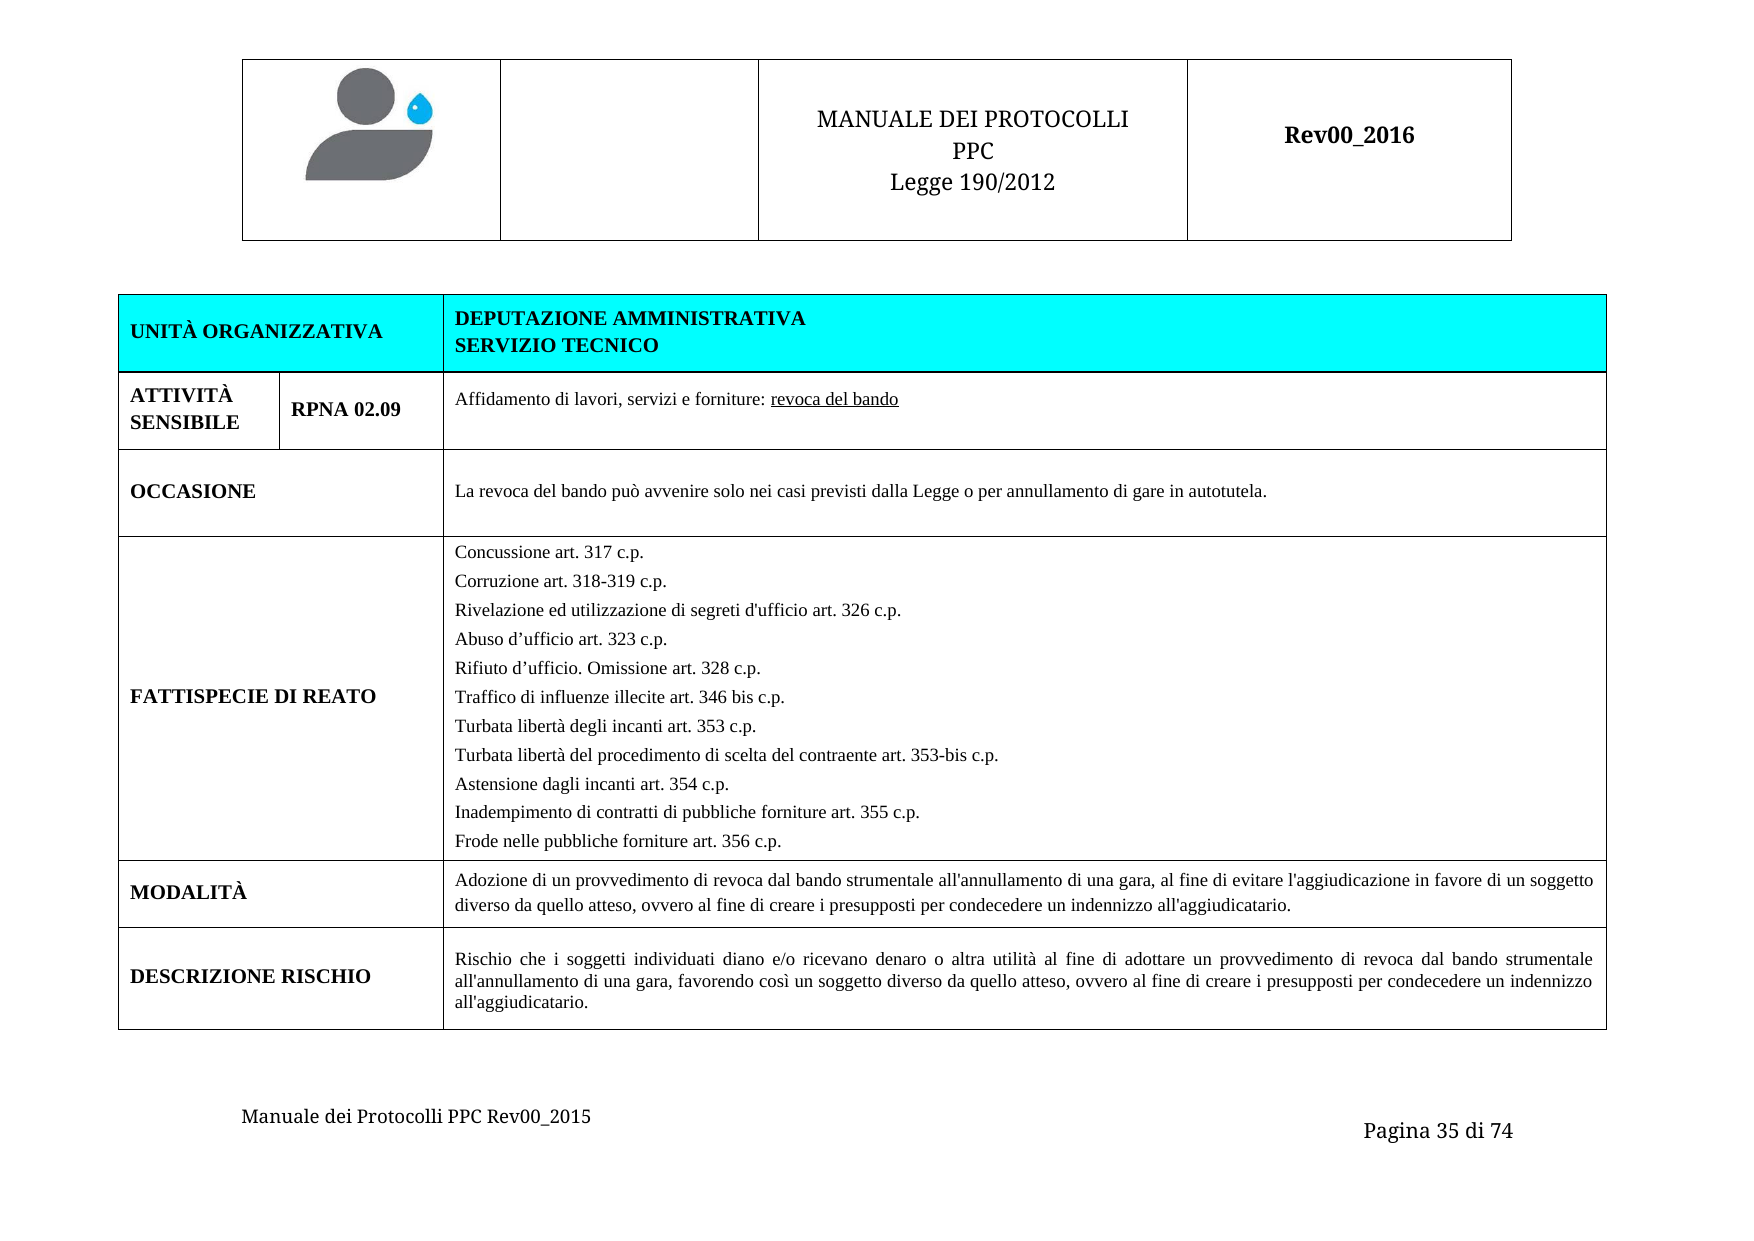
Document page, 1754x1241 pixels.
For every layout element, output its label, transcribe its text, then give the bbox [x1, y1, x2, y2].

table_cell ATTIVITÀ SENSIBILE [119, 373, 279, 448]
table_cell DESCRIZIONE RISCHIO [119, 928, 443, 1029]
table_header DEPUTAZIONE AMMINISTRATIVA SERVIZIO TECNICO [444, 295, 1606, 371]
table_cell Adozione di un provvedimento di revoca dal bando strumentale all'annullamento di una gara, al fine di evitare l'aggiudicazione in favore di un soggetto diverso da quello atteso, ovvero al fine di creare i presupposti per condecedere un indennizzo all'aggiudicatario. [444, 861, 1606, 927]
table_cell Concussione art. 317 c.p. Corruzione art. 318-319 c.p. Rivelazione ed utilizzazione di segreti d'ufficio art. 326 c.p. Abuso d’ufficio art. 323 c.p. Rifiuto d’ufficio. Omissione art. 328 c.p. Traffico di influenze illecite art. 346 bis c.p. Turbata libertà degli incanti art. 353 c.p. Turbata libertà del procedimento di scelta del contraente art. 353-bis c.p. Astensione dagli incanti art. 354 c.p. Inadempimento di contratti di pubbliche forniture art. 355 c.p. Frode nelle pubbliche forniture art. 356 c.p. [444, 537, 1606, 860]
table_cell Rischio che i soggetti individuati diano e/o ricevano denaro o altra utilità al fine di adottare un provvedimento di revoca dal bando strumentale all'annullamento di una gara, favorendo così un soggetto diverso da quello atteso, ovvero al fine di creare i presupposti per condecedere un indennizzo all'aggiudicatario. [444, 928, 1606, 1029]
table_cell La revoca del bando può avvenire solo nei casi previsti dalla Legge o per annullamento di gare in autotutela. [444, 450, 1606, 536]
table_cell FATTISPECIE DI REATO [119, 537, 443, 860]
table_cell RPNA 02.09 [280, 373, 443, 448]
table_cell OCCASIONE [119, 450, 443, 536]
table_cell Affidamento di lavori, servizi e forniture: revoca del bando [444, 373, 1606, 448]
table_header UNITÀ ORGANIZZATIVA [119, 295, 443, 371]
table_cell MODALITÀ [119, 861, 443, 927]
